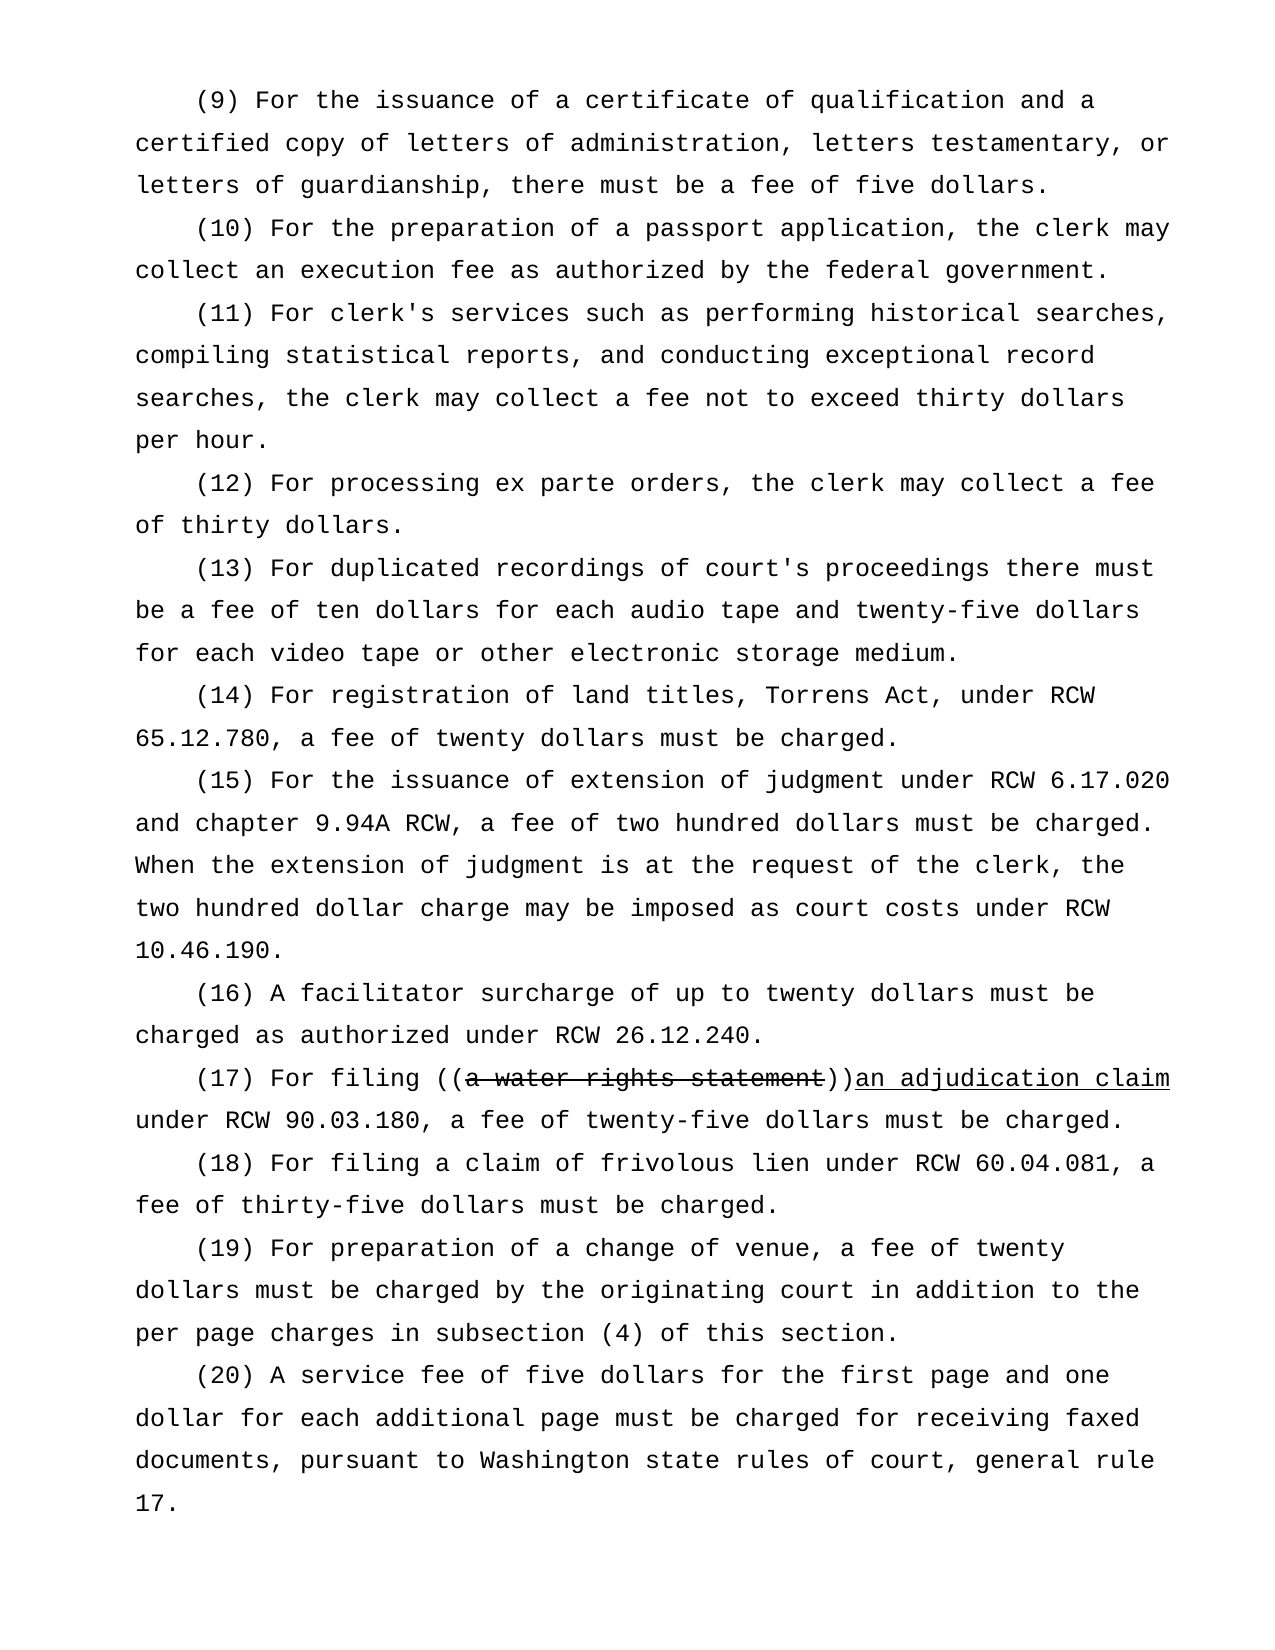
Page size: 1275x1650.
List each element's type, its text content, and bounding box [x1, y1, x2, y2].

text (17) For filing ((a water rights statement))an adjudication claim under RCW 90.03.180, a fee of twenty-five dollars must be charged. [135, 1052, 1170, 1137]
text (18) For filing a claim of frivolous lien under RCW 60.04.081, a fee of thirty-five dollars must be charged. [135, 1137, 1170, 1222]
text (10) For the preparation of a passport application, the clerk may collect an execution fee as authorized by the federal government. [135, 202, 1170, 287]
text (15) For the issuance of extension of judgment under RCW 6.17.020 and chapter 9.94A RCW, a fee of two hundred dollars must be charged. When the extension of judgment is at the request of the clerk, the two hundred dollar charge may be imposed as court costs under RCW 10.46.190. [135, 755, 1170, 967]
text (11) For clerk's services such as performing historical searches, compiling statistical reports, and conducting exceptional record searches, the clerk may collect a fee not to exceed thirty dollars per hour. [135, 287, 1170, 457]
text (13) For duplicated recordings of court's proceedings there must be a fee of ten dollars for each audio tape and twenty-five dollars for each video tape or other electronic storage medium. [135, 542, 1170, 670]
text (12) For processing ex parte orders, the clerk may collect a fee of thirty dollars. [135, 457, 1170, 542]
text (19) For preparation of a change of venue, a fee of twenty dollars must be charged by the originating court in addition to the per page charges in subsection (4) of this section. [135, 1222, 1170, 1350]
text (20) A service fee of five dollars for the first page and one dollar for each additional page must be charged for receiving faxed documents, pursuant to Washington state rules of court, general rule 17. [135, 1350, 1170, 1520]
text (16) A facilitator surcharge of up to twenty dollars must be charged as authorized under RCW 26.12.240. [135, 967, 1170, 1052]
text (14) For registration of land titles, Torrens Act, under RCW 65.12.780, a fee of twenty dollars must be charged. [135, 670, 1170, 755]
text (9) For the issuance of a certificate of qualification and a certified copy of letters of administration, letters testamentary, or letters of guardianship, there must be a fee of five dollars. [135, 75, 1170, 202]
